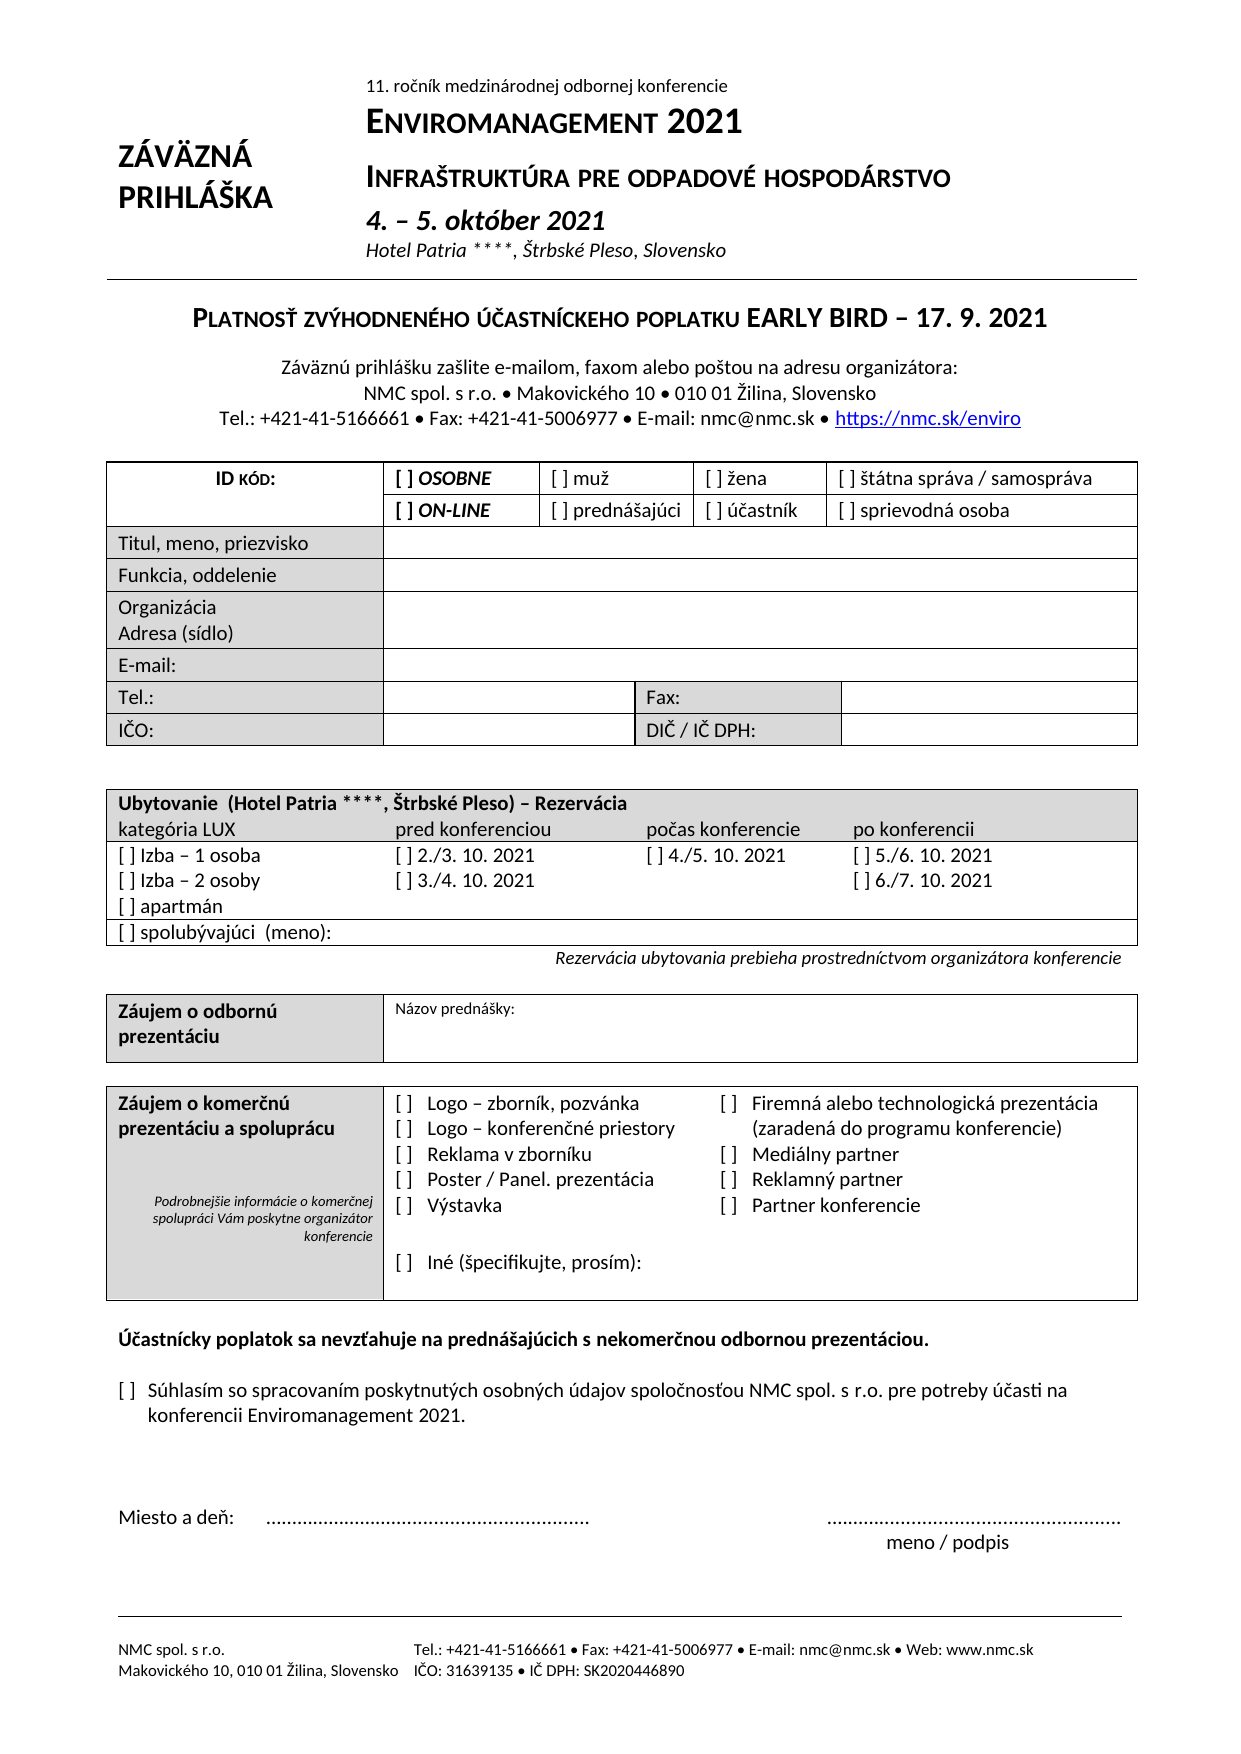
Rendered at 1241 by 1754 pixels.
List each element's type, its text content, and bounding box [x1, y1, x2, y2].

table_cell [384, 920, 1137, 945]
table_header Záujem o odbornú prezentáciu [107, 995, 383, 1062]
table_header ID kód: [107, 463, 383, 494]
text meno / podpis [118, 1529, 1122, 1555]
table_cell Funkcia, oddelenie [107, 559, 383, 591]
table_cell kategória LUX [107, 816, 384, 841]
table_cell Fax: [636, 682, 841, 713]
table_cell [ ] Iné (špecifikujte, prosím): [384, 1246, 1137, 1299]
text Platnosť zvýhodneného účastníckeho poplatku EARLY BIRD – 17. 9. 2021 [118, 299, 1122, 334]
table_header [ ] Logo – zborník, pozvánka [ ] Logo – konferenčné priestory [ ] Reklama v zborníku [ ] Poster / Panel. prezentácia [ ] Výstavka [384, 1087, 709, 1246]
table_header Ubytovanie (Hotel Patria ****, Štrbské Pleso) – Rezervácia [107, 790, 1137, 816]
table_cell Tel.: [107, 682, 383, 713]
table_cell [ ] ON-LINE [384, 495, 539, 526]
text NMC spol. s r.o. • Makovického 10 • 010 01 Žilina, Slovensko [118, 380, 1122, 405]
table_cell [384, 714, 634, 745]
table_cell IČO: [107, 714, 383, 745]
table_cell [ ] 4./5. 10. 2021 [635, 842, 842, 918]
table_cell [ ] Izba – 1 osoba [ ] Izba – 2 osoby [ ] apartmán [107, 842, 384, 918]
table_cell [384, 527, 1137, 558]
text Miesto a deň: [118, 1504, 1122, 1529]
table_header Názov prednášky: [384, 995, 1137, 1062]
table_cell Organizácia Adresa (sídlo) [107, 592, 383, 648]
table_cell [384, 559, 1137, 591]
table_cell [842, 682, 1137, 713]
table_cell [384, 649, 1137, 681]
table_cell [ ] spolubývajúci (meno): [107, 920, 384, 945]
table_header [ ] OSOBNE [384, 463, 539, 494]
text Rezervácia ubytovania prebieha prostredníctvom organizátora konferencie [118, 946, 1122, 969]
table_cell DIČ / IČ DPH: [636, 714, 841, 745]
table_header [ ] štátna správa / samospráva [827, 463, 1137, 494]
table_cell po konferencii [842, 816, 1137, 841]
table_cell [ ] 5./6. 10. 2021 [ ] 6./7. 10. 2021 [842, 842, 1137, 918]
table_cell Titul, meno, priezvisko [107, 527, 383, 558]
table_cell [ ] účastník [694, 495, 826, 526]
table_header [ ] žena [694, 463, 826, 494]
table_cell [ ] 2./3. 10. 2021 [ ] 3./4. 10. 2021 [384, 842, 635, 918]
table_cell počas konferencie [635, 816, 842, 841]
text Účastnícky poplatok sa nevzťahuje na prednášajúcich s nekomerčnou odbornou prezentáciou. [118, 1326, 1122, 1351]
table_cell pred konferenciou [384, 816, 635, 841]
table_cell [384, 592, 1137, 648]
text [ ] Súhlasím so spracovaním poskytnutých osobných údajov spoločnosťou NMC spol. s r.o. pre potreby účasti na konferencii Enviromanagement 2021. [118, 1377, 1122, 1428]
table_header [ ] Firemná alebo technologická prezentácia (zaradená do programu konferencie) [ ] Mediálny partner [ ] Reklamný partner [ ] Partner konferencie [709, 1087, 1137, 1246]
table_cell [ ] sprievodná osoba [827, 495, 1137, 526]
table_cell [107, 494, 383, 526]
text Tel.: +421-41-5166661 • Fax: +421-41-5006977 • E-mail: nmc@nmc.sk • https://nmc.sk/enviro [118, 405, 1122, 431]
table_cell E-mail: [107, 649, 383, 681]
table_header Záujem o komerčnú prezentáciu a spoluprácu Podrobnejšie informácie o komerčnej spolupráci Vám poskytne organizátor konferencie [107, 1087, 383, 1299]
table_cell [ ] prednášajúci [540, 495, 693, 526]
table_header [ ] muž [540, 463, 693, 494]
text Záväznú prihlášku zašlite e-mailom, faxom alebo poštou na adresu organizátora: [118, 354, 1122, 380]
table_cell [842, 714, 1137, 745]
table_cell [384, 682, 634, 713]
